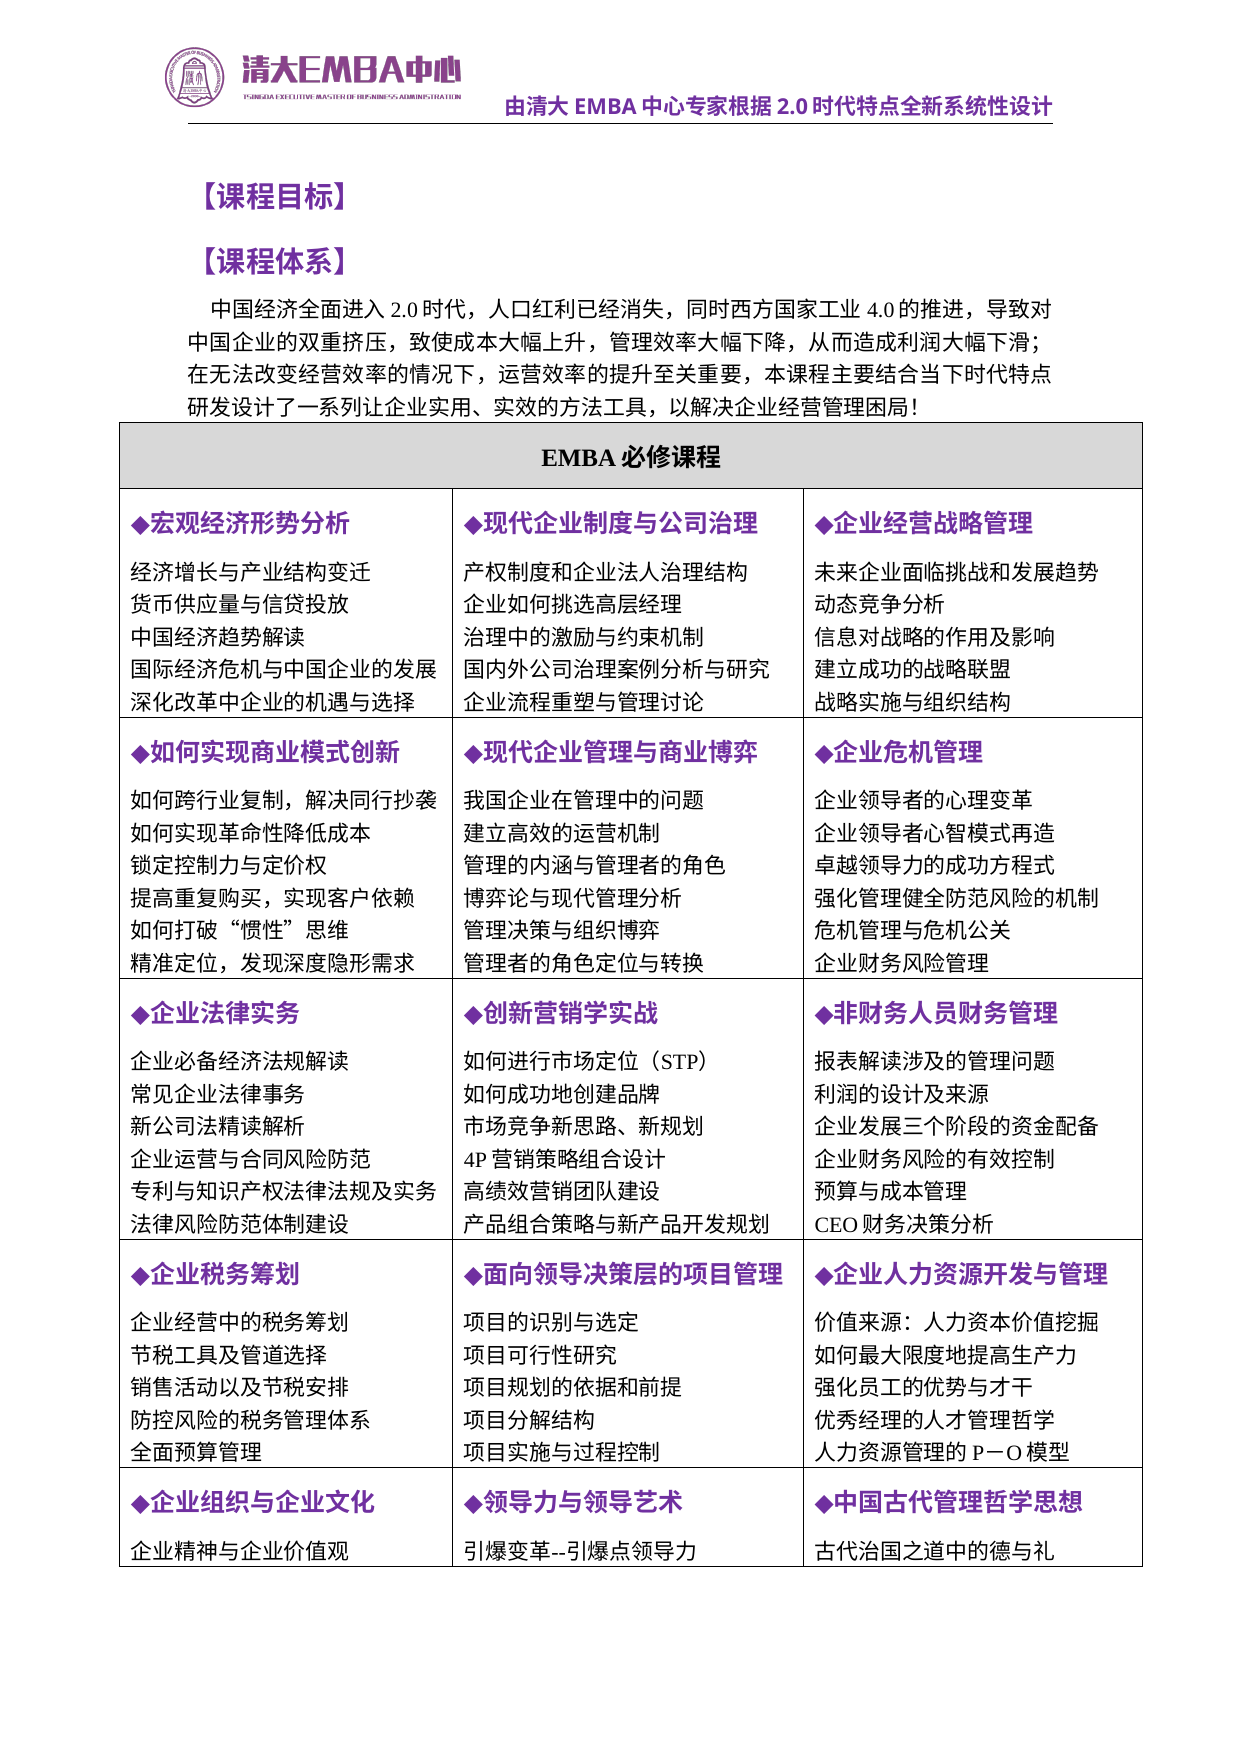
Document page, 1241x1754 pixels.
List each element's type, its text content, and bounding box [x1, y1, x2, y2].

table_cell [120, 1468, 452, 1566]
table_cell ◆非财务人员财务管理 报表解读涉及的管理问题 利润的设计及来源 企业发展三个阶段的资金配备 企业财务风险的有效控制 预算与成本管理 CEO财务决策分析 [804, 979, 1142, 1239]
table_cell ◆面向领导决策层的项目管理 项目的识别与选定 项目可行性研究 项目规划的依据和前提 项目分解结构 项目实施与过程控制 [453, 1240, 803, 1467]
table_cell ◆创新营销学实战 如何进行市场定位（STP） 如何成功地创建品牌 市场竞争新思路、新规划 4P营销策略组合设计 高绩效营销团队建设 产品组合策略与新产品开发规划 [453, 979, 803, 1239]
table_cell ◆企业人力资源开发与管理 价值来源：人力资本价值挖掘 如何最大限度地提高生产力 强化员工的优势与才干 优秀经理的人才管理哲学 人力资源管理的P－O模型 [804, 1240, 1142, 1467]
text 【课程目标】 [187, 162, 1053, 227]
table_header EMBA必修课程 [120, 423, 1142, 488]
table_cell ◆企业危机管理 企业领导者的心理变革 企业领导者心智模式再造 卓越领导力的成功方程式 强化管理健全防范风险的机制 危机管理与危机公关 企业财务风险管理 [804, 718, 1142, 978]
table_cell ◆企业经营战略管理 未来企业面临挑战和发展趋势 动态竞争分析 信息对战略的作用及影响 建立成功的战略联盟 战略实施与组织结构 [804, 489, 1142, 717]
picture [164, 43, 468, 111]
table_cell ◆如何实现商业模式创新 如何跨行业复制，解决同行抄袭 如何实现革命性降低成本 锁定控制力与定价权 提高重复购买，实现客户依赖 如何打破“惯性”思维 精准定位，发现深度隐形需求 [120, 718, 452, 978]
text 【课程体系】 [187, 227, 1053, 292]
table_cell ◆宏观经济形势分析 经济增长与产业结构变迁 货币供应量与信贷投放 中国经济趋势解读 国际经济危机与中国企业的发展 深化改革中企业的机遇与选择 [120, 489, 452, 717]
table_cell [804, 1468, 1142, 1566]
table_cell ◆企业法律实务 企业必备经济法规解读 常见企业法律事务 新公司法精读解析 企业运营与合同风险防范 专利与知识产权法律法规及实务 法律风险防范体制建设 [120, 979, 452, 1239]
text 中国经济全面进入2.0时代，人口红利已经消失，同时西方国家工业4.0的推进，导致对中国企业的双重挤压，致使成本大幅上升，管理效率大幅下降，从而造成利润大幅下滑；在无法改变经营效率的情况下，运营效率的提升至关重要，本课程主要结合当下时代特点，研发设计了一系列让企业实用、实效的方法工具，以解决企业经营管理困局！ [187, 292, 1053, 422]
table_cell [453, 1468, 803, 1566]
table_cell ◆现代企业制度与公司治理 产权制度和企业法人治理结构 企业如何挑选高层经理 治理中的激励与约束机制 国内外公司治理案例分析与研究 企业流程重塑与管理讨论 [453, 489, 803, 717]
table_cell ◆现代企业管理与商业博弈 我国企业在管理中的问题 建立高效的运营机制 管理的内涵与管理者的角色 博弈论与现代管理分析 管理决策与组织博弈 管理者的角色定位与转换 [453, 718, 803, 978]
table_cell ◆企业税务筹划 企业经营中的税务筹划 节税工具及管道选择 销售活动以及节税安排 防控风险的税务管理体系 全面预算管理 [120, 1240, 452, 1467]
